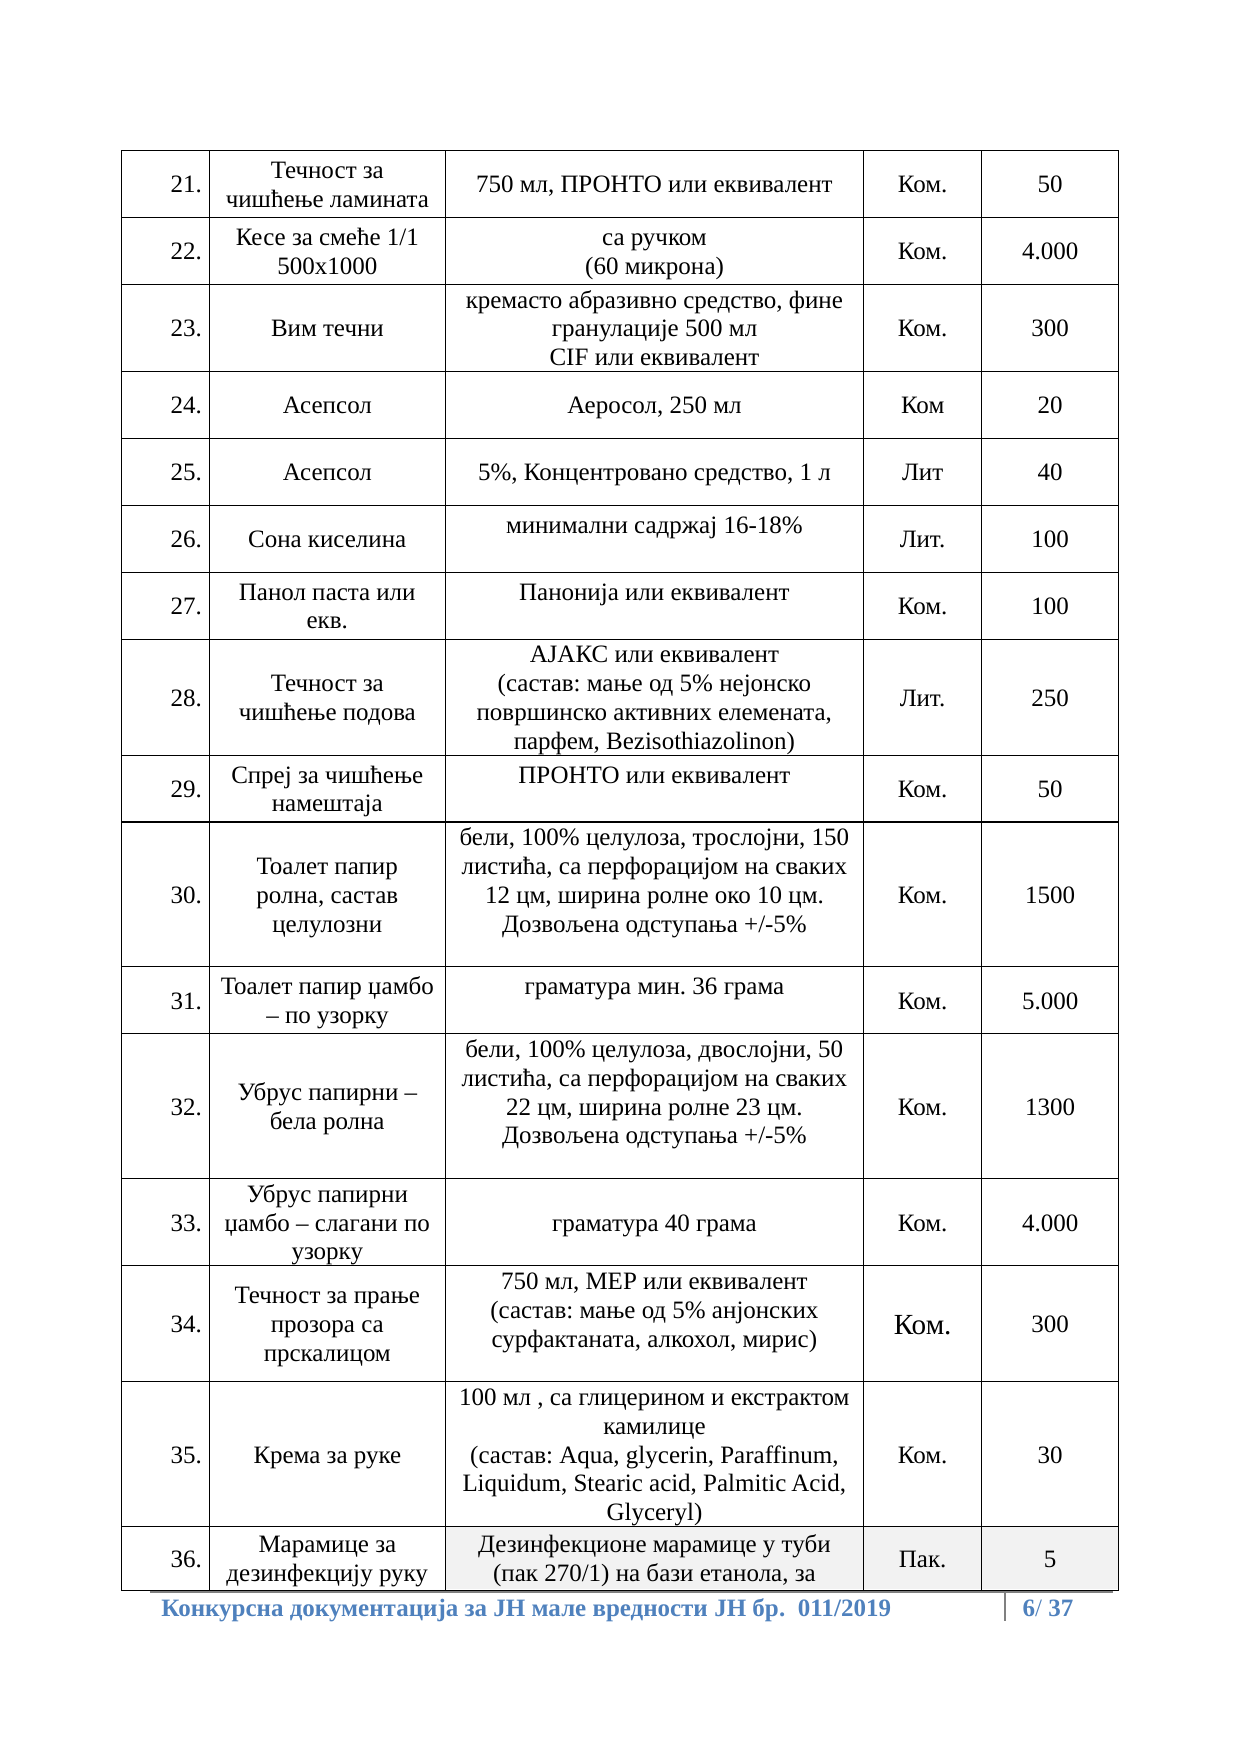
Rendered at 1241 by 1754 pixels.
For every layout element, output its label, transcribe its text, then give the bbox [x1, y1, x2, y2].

table_cell Ком. [864, 218, 981, 284]
table_cell 1500 [982, 823, 1118, 966]
table_cell Асепсол [210, 439, 445, 505]
table_cell ПРОНТО или еквивалент [446, 756, 863, 821]
table_cell 1300 [982, 1034, 1118, 1178]
table_cell [122, 1034, 209, 1178]
table_cell Ком. [864, 573, 981, 638]
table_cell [446, 1527, 863, 1589]
table_cell [122, 439, 209, 505]
table_cell 5%, Концентровано средство, 1 л [446, 439, 863, 505]
table_cell [122, 756, 209, 821]
table_cell 750 мл, МЕР или еквивалент (састав: мање од 5% анјонских сурфактаната, алкохол, мирис) [446, 1266, 863, 1381]
table_cell 100 [982, 506, 1118, 572]
table_cell 4.000 [982, 218, 1118, 284]
table_cell Кесе за смеће 1/1 500x1000 [210, 218, 445, 284]
table_cell 50 [982, 151, 1118, 217]
table_cell 20 [982, 372, 1118, 438]
table_cell 50 [982, 756, 1118, 821]
table_cell Ком. [864, 1034, 981, 1178]
table_cell [122, 1179, 209, 1265]
table_cell Тоалет папир ролна, састав целулозни [210, 823, 445, 966]
table_cell бели, 100% целулоза, двослојни, 50 листића, са перфорацијом на сваких 22 цм, ширина ролне 23 цм. Дозвољена одступања +/-5% [446, 1034, 863, 1178]
table_cell Панол паста или екв. [210, 573, 445, 638]
table_cell [122, 506, 209, 572]
table_cell Панонија или еквивалент [446, 573, 863, 638]
table_cell Ком. [864, 756, 981, 821]
table_cell Ком. [864, 823, 981, 966]
table_cell Ком. [864, 285, 981, 371]
table_cell [122, 1266, 209, 1381]
table_cell Пак. [864, 1527, 981, 1589]
table_cell Течност за прање прозора са прскалицом [210, 1266, 445, 1381]
table_cell минимални садржај 16-18% [446, 506, 863, 572]
table_cell [122, 1527, 209, 1589]
table_cell 300 [982, 1266, 1118, 1381]
table_cell [122, 285, 209, 371]
table_cell Спреј за чишћење намештаја [210, 756, 445, 821]
table_cell Ком. [864, 1382, 981, 1526]
table_cell 750 мл, ПРОНТО или еквивалент [446, 151, 863, 217]
table_cell АЈАКС или еквивалент (састав: мање од 5% нејонско површинско активних елемената, парфем, Bezisothiazolinon) [446, 640, 863, 754]
table_cell 5 [982, 1527, 1118, 1589]
table_cell бели, 100% целулоза, трослојни, 150 листића, са перфорацијом на сваких 12 цм, ширина ролне око 10 цм. Дозвољена одступања +/-5% [446, 823, 863, 966]
table_cell Убрус папирни џамбо – слагани по узорку [210, 1179, 445, 1265]
table_cell 100 мл , са глицерином и екстрактом камилице (састав: Aqua, glycerin, Paraffinum, Liquidum, Stearic acid, Palmitic Acid, Glyceryl) [446, 1382, 863, 1526]
table_cell 250 [982, 640, 1118, 754]
table_cell Аеросол, 250 мл [446, 372, 863, 438]
table_cell Асепсол [210, 372, 445, 438]
table_cell [122, 823, 209, 966]
table_cell 4.000 [982, 1179, 1118, 1265]
table_cell Убрус папирни – бела ролна [210, 1034, 445, 1178]
table_cell [122, 640, 209, 754]
table_cell 30 [982, 1382, 1118, 1526]
table_cell [122, 1382, 209, 1526]
table_cell Лит. [864, 640, 981, 754]
table_cell граматура 40 грама [446, 1179, 863, 1265]
table_cell Лит [864, 439, 981, 505]
table_cell [122, 151, 209, 217]
table_cell Сона киселина [210, 506, 445, 572]
table_cell Течност за чишћење ламината [210, 151, 445, 217]
table_cell Тоалет папир џамбо – по узорку [210, 967, 445, 1033]
table_cell Крема за руке [210, 1382, 445, 1526]
table_cell 5.000 [982, 967, 1118, 1033]
table_cell Вим течни [210, 285, 445, 371]
table_cell граматура мин. 36 грама [446, 967, 863, 1033]
table_cell [122, 372, 209, 438]
table_cell Ком. [864, 1179, 981, 1265]
table_cell Течност за чишћење подова [210, 640, 445, 754]
table_cell кремасто абразивно средство, фине гранулације 500 мл CIF или еквивалент [446, 285, 863, 371]
table_cell Ком. [864, 1266, 981, 1381]
table_cell [122, 573, 209, 638]
table_cell [122, 218, 209, 284]
table_cell Ком [864, 372, 981, 438]
table_cell са ручком (60 микрона) [446, 218, 863, 284]
table_cell 300 [982, 285, 1118, 371]
table_cell Ком. [864, 151, 981, 217]
table_cell [122, 967, 209, 1033]
table_cell 100 [982, 573, 1118, 638]
table_cell 40 [982, 439, 1118, 505]
table_cell Ком. [864, 967, 981, 1033]
table_cell Лит. [864, 506, 981, 572]
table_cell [210, 1527, 445, 1589]
